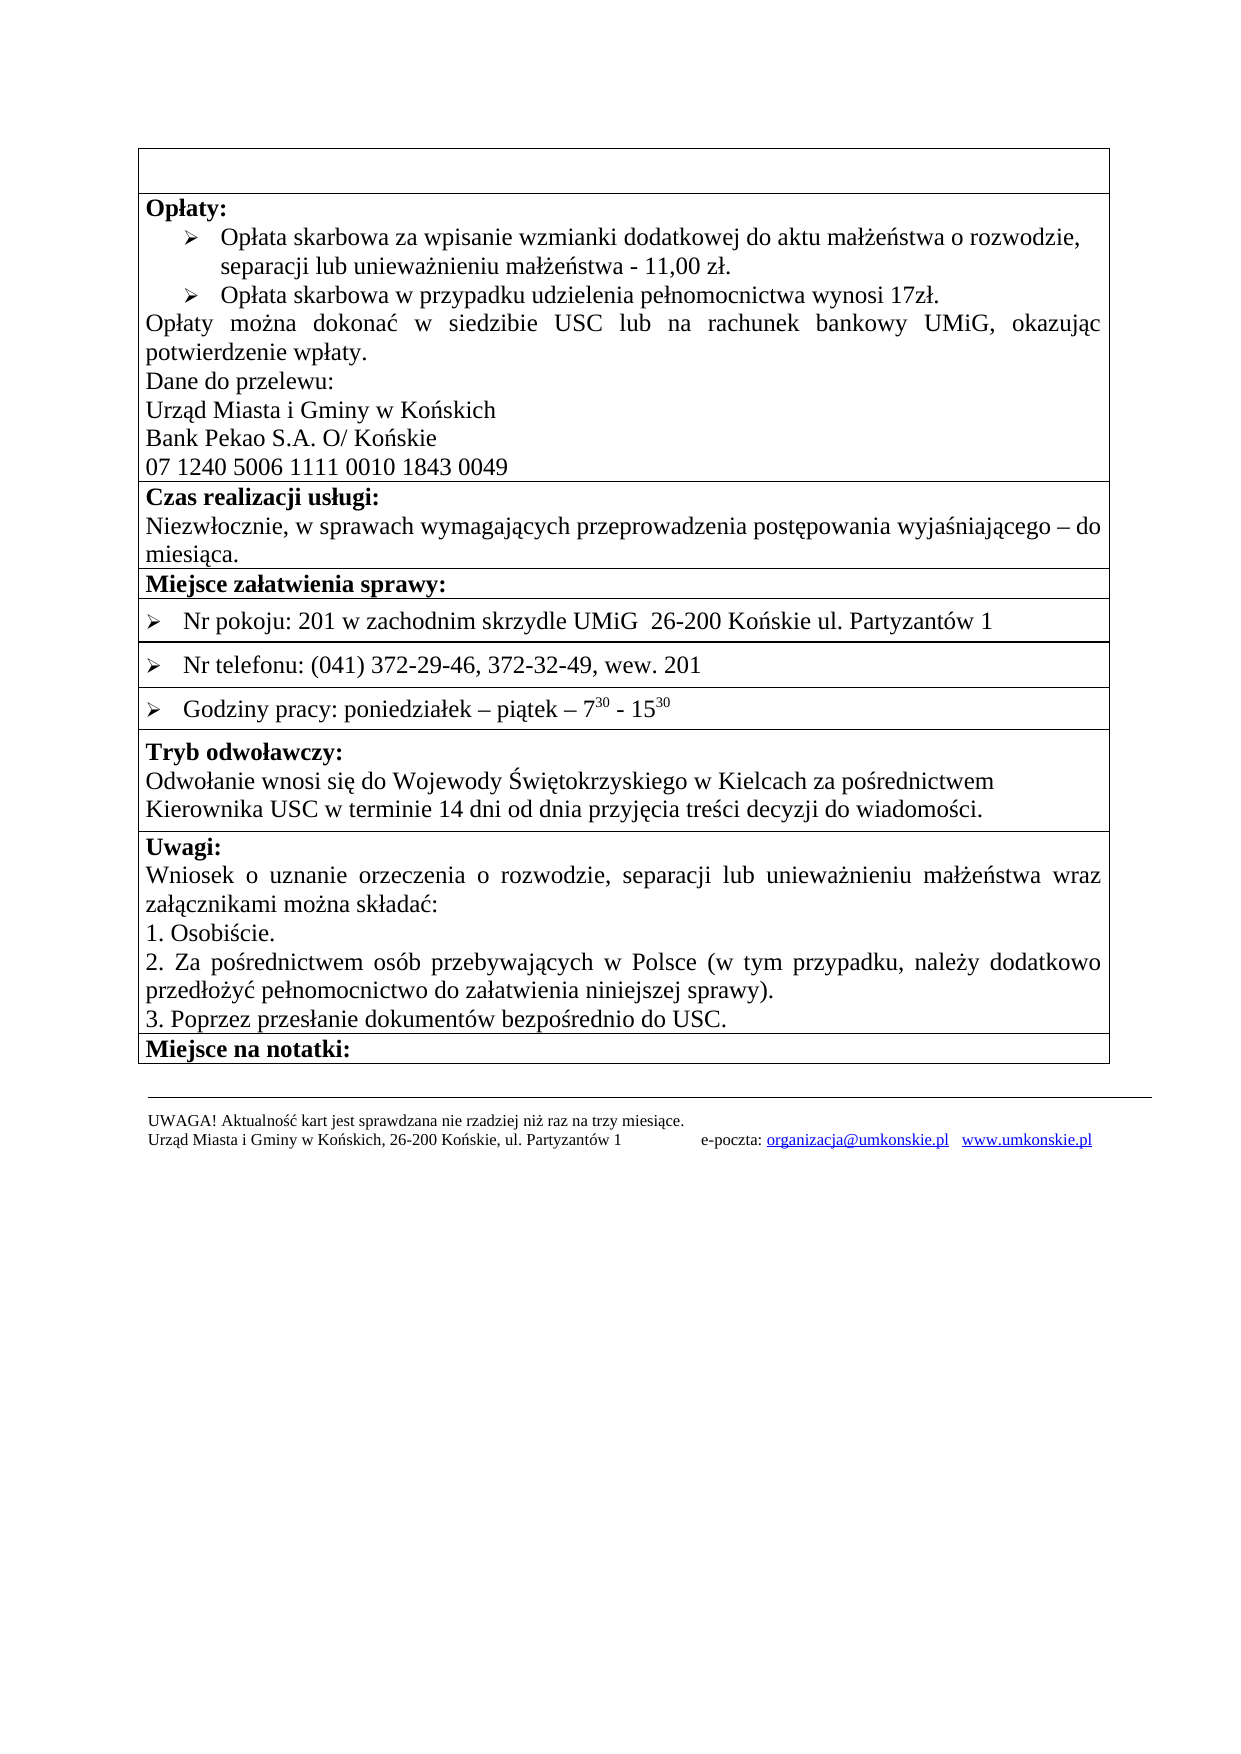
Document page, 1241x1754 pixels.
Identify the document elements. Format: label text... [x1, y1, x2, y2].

table_cell Godziny pracy: poniedziałek – piątek – 730 - 1530 [139, 688, 1109, 729]
text Urząd Miasta i Gminy w Końskich, 26-200 Końskie, ul. Partyzantów 1 e-poczta: organizacja@umkonskie.pl www.umkonskie.pl [148, 1129, 1152, 1149]
table_cell Opłaty: Opłata skarbowa za wpisanie wzmianki dodatkowej do aktu małżeństwa o rozwodzie, separacji lub unieważnieniu małżeństwa - 11,00 zł. Opłata skarbowa w przypadku udzielenia pełnomocnictwa wynosi 17zł. Opłaty można dokonać w siedzibie USC lub na rachunek bankowy UMiG, okazując potwierdzenie wpłaty. Dane do przelewu: Urząd Miasta i Gminy w Końskich Bank Pekao S.A. O/ Końskie 07 1240 5006 1111 0010 1843 0049 [139, 194, 1109, 481]
table_cell Miejsce na notatki: [139, 1034, 1109, 1063]
table_cell Nr telefonu: (041) 372-29-46, 372-32-49, wew. 201 [139, 643, 1109, 687]
table_cell Nr pokoju: 201 w zachodnim skrzydle UMiG 26-200 Końskie ul. Partyzantów 1 [139, 599, 1109, 641]
table_cell Czas realizacji usługi: Niezwłocznie, w sprawach wymagających przeprowadzenia postępowania wyjaśniającego – do miesiąca. [139, 482, 1109, 568]
table_cell Tryb odwoławczy: Odwołanie wnosi się do Wojewody Świętokrzyskiego w Kielcach za pośrednictwem Kierownika USC w terminie 14 dni od dnia przyjęcia treści decyzji do wiadomości. [139, 730, 1109, 831]
text UWAGA! Aktualność kart jest sprawdzana nie rzadziej niż raz na trzy miesiące. [148, 1110, 1152, 1129]
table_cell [139, 149, 1109, 192]
table_cell Uwagi: Wniosek o uznanie orzeczenia o rozwodzie, separacji lub unieważnieniu małżeństwa wraz załącznikami można składać: 1. Osobiście. 2. Za pośrednictwem osób przebywających w Polsce (w tym przypadku, należy dodatkowo przedłożyć pełnomocnictwo do załatwienia niniejszej sprawy). 3. Poprzez przesłanie dokumentów bezpośrednio do USC. [139, 832, 1109, 1033]
table_cell Miejsce załatwienia sprawy: [139, 569, 1109, 598]
